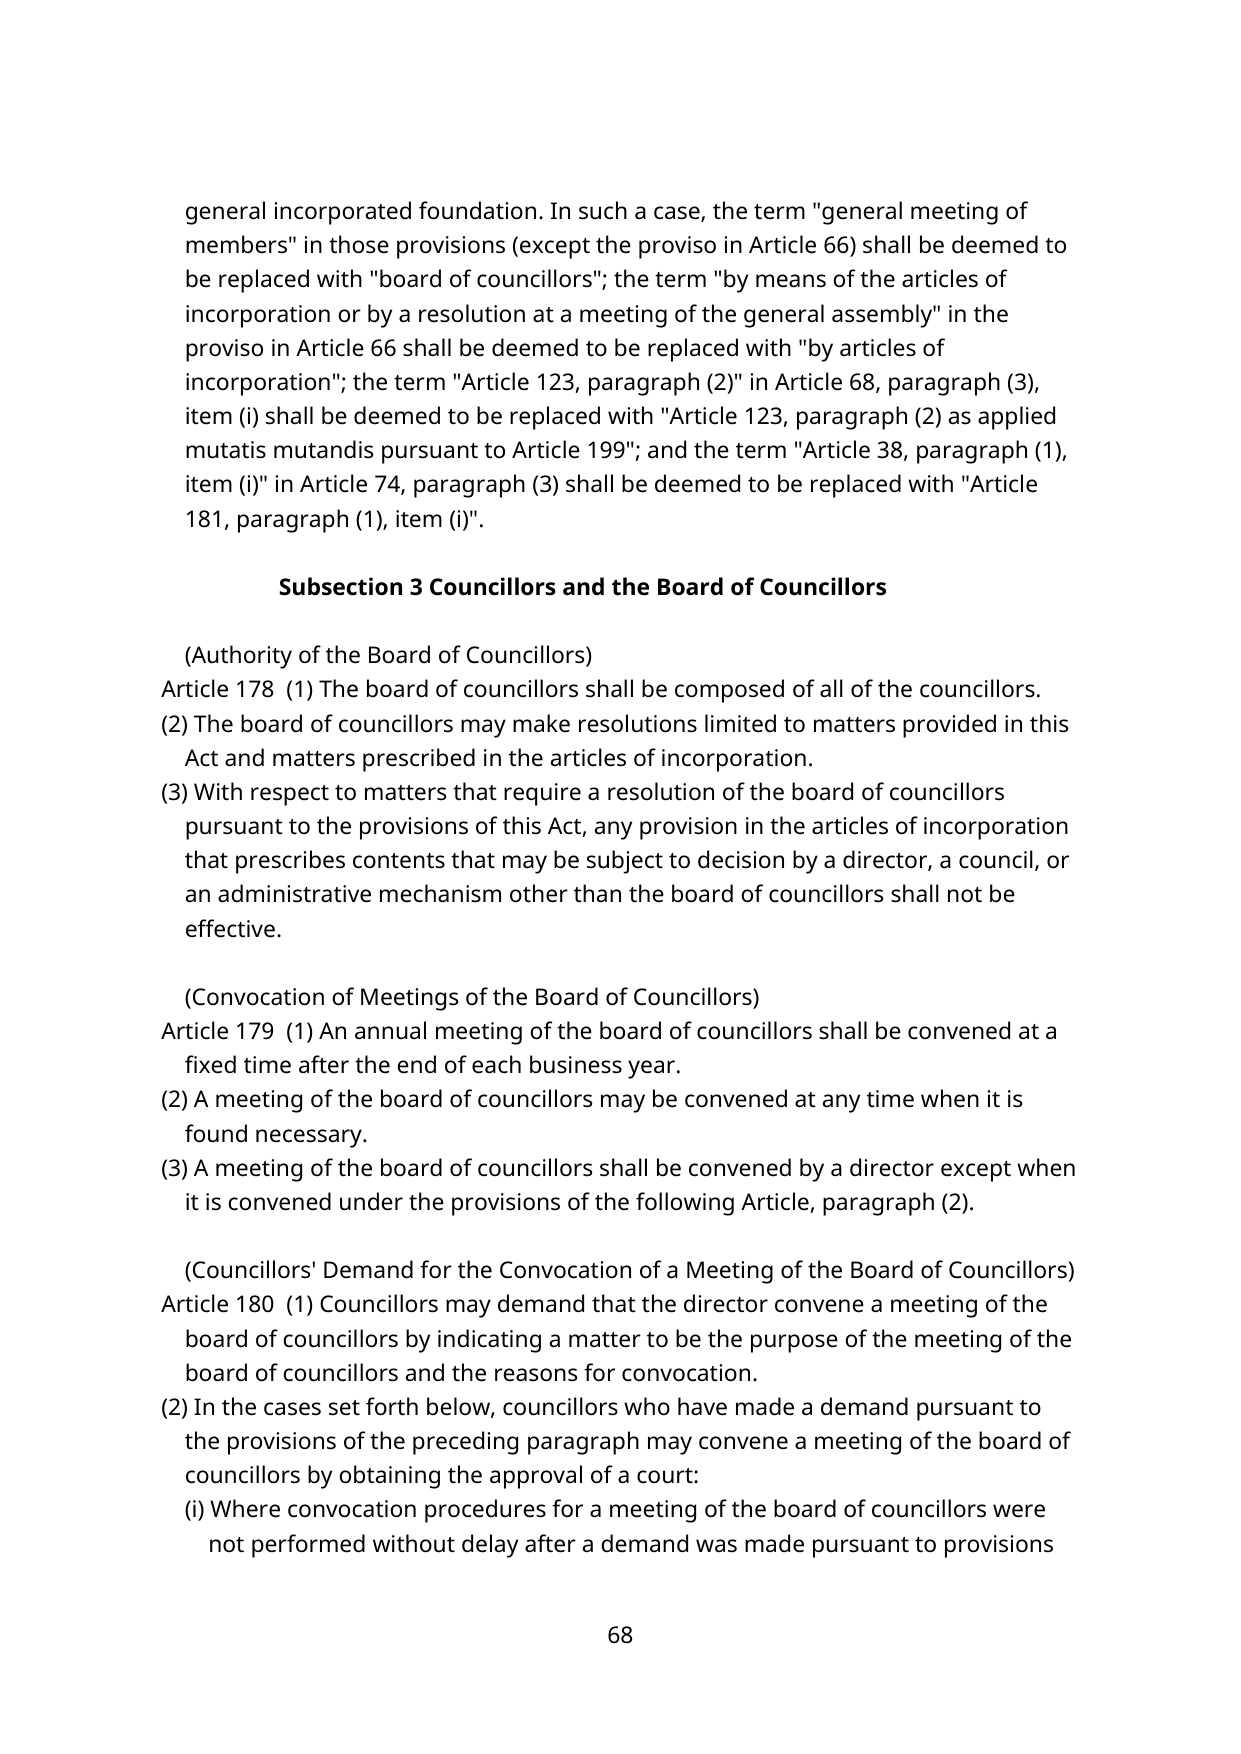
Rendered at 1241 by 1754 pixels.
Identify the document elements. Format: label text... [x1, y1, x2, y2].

text (2) The board of councillors may make resolutions limited to matters provided in this Act and matters prescribed in the articles of incorporation. [161, 706, 1079, 774]
text Article 178 (1) The board of councillors shall be composed of all of the councillors. [161, 672, 1079, 706]
text (Convocation of Meetings of the Board of Councillors) [184, 979, 1079, 1014]
text Article 179 (1) An annual meeting of the board of councillors shall be convened at a fixed time after the end of each business year. [161, 1014, 1079, 1082]
text Article 180 (1) Councillors may demand that the director convene a meeting of the board of councillors by indicating a matter to be the purpose of the meeting of the board of councillors and the reasons for convocation. [161, 1287, 1079, 1389]
text (Authority of the Board of Councillors) [184, 638, 1079, 672]
text Subsection 3 Councillors and the Board of Councillors [276, 569, 1079, 604]
text (2) A meeting of the board of councillors may be convened at any time when it is found necessary. [161, 1082, 1079, 1150]
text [184, 1492, 1079, 1560]
text (2) In the cases set forth below, councillors who have made a demand pursuant to the provisions of the preceding paragraph may convene a meeting of the board of councillors by obtaining the approval of a court: [161, 1389, 1079, 1492]
text (Councillors' Demand for the Convocation of a Meeting of the Board of Councillors) [184, 1253, 1079, 1287]
text (3) With respect to matters that require a resolution of the board of councillors pursuant to the provisions of this Act, any provision in the articles of incorporation that prescribes contents that may be subject to decision by a director, a council, or an administrative mechanism other than the board of councillors shall not be effective. [161, 774, 1079, 945]
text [161, 194, 1079, 535]
text (3) A meeting of the board of councillors shall be convened by a director except when it is convened under the provisions of the following Article, paragraph (2). [161, 1150, 1079, 1219]
